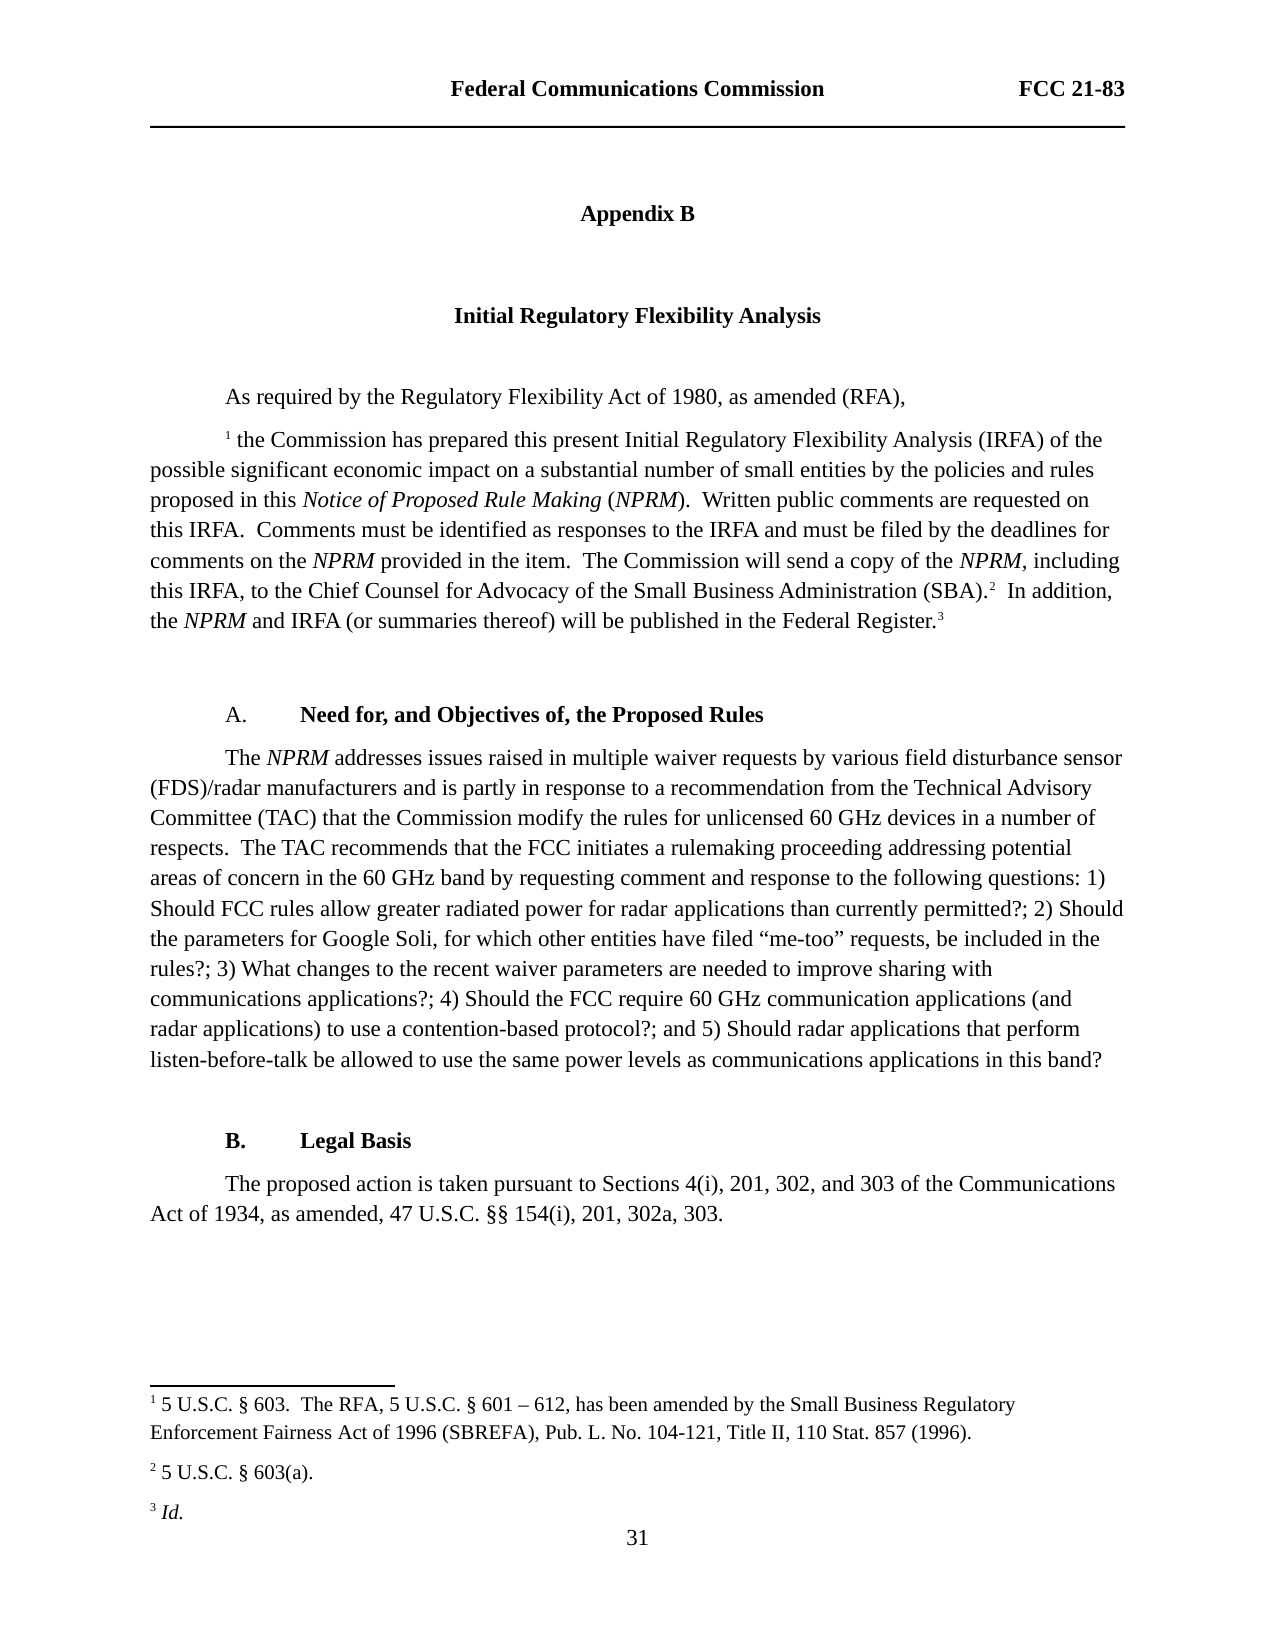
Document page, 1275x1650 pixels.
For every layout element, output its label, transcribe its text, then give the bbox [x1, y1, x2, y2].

list The proposed action is taken pursuant to Sections 4(i), 201, 302, and 303 of the Communications Act of 1934, as amended, 47 U.S.C. §§ 154(i), 201, 302a, 303. [150, 1169, 1125, 1226]
list As required by the Regulatory Flexibility Act of 1980, as amended (RFA), [150, 383, 1125, 409]
subtitle Need for, and Objectives of, the Proposed Rules [225, 701, 1125, 727]
list The NPRM addresses issues raised in multiple waiver requests by various field disturbance sensor (FDS)/radar manufacturers and is partly in response to a recommendation from the Technical Advisory Committee (TAC) that the Commission modify the rules for unlicensed 60 GHz devices in a number of respects. The TAC recommends that the FCC initiates a rulemaking proceeding addressing potential areas of concern in the 60 GHz band by requesting comment and response to the following questions: 1) Should FCC rules allow greater radiated power for radar applications than currently permitted?; 2) Should the parameters for Google Soli, for which other entities have filed “me-too” requests, be included in the rules?; 3) What changes to the recent waiver parameters are needed to improve sharing with communications applications?; 4) Should the FCC require 60 GHz communication applications (and radar applications) to use a contention-based protocol?; and 5) Should radar applications that perform listen-before-talk be allowed to use the same power levels as communications applications in this band? [150, 743, 1125, 1072]
text Appendix B [150, 200, 1125, 226]
text Initial Regulatory Flexibility Analysis [150, 302, 1125, 328]
subtitle Legal Basis [225, 1127, 1125, 1153]
list the Commission has prepared this present Initial Regulatory Flexibility Analysis (IRFA) of the possible significant economic impact on a substantial number of small entities by the policies and rules proposed in this Notice of Proposed Rule Making (NPRM). Written public comments are requested on this IRFA. Comments must be identified as responses to the IRFA and must be filed by the deadlines for comments on the NPRM provided in the item. The Commission will send a copy of the NPRM, including this IRFA, to the Chief Counsel for Advocacy of the Small Business Administration (SBA). In addition, the NPRM and IRFA (or summaries thereof) will be published in the Federal Register. [150, 426, 1125, 633]
